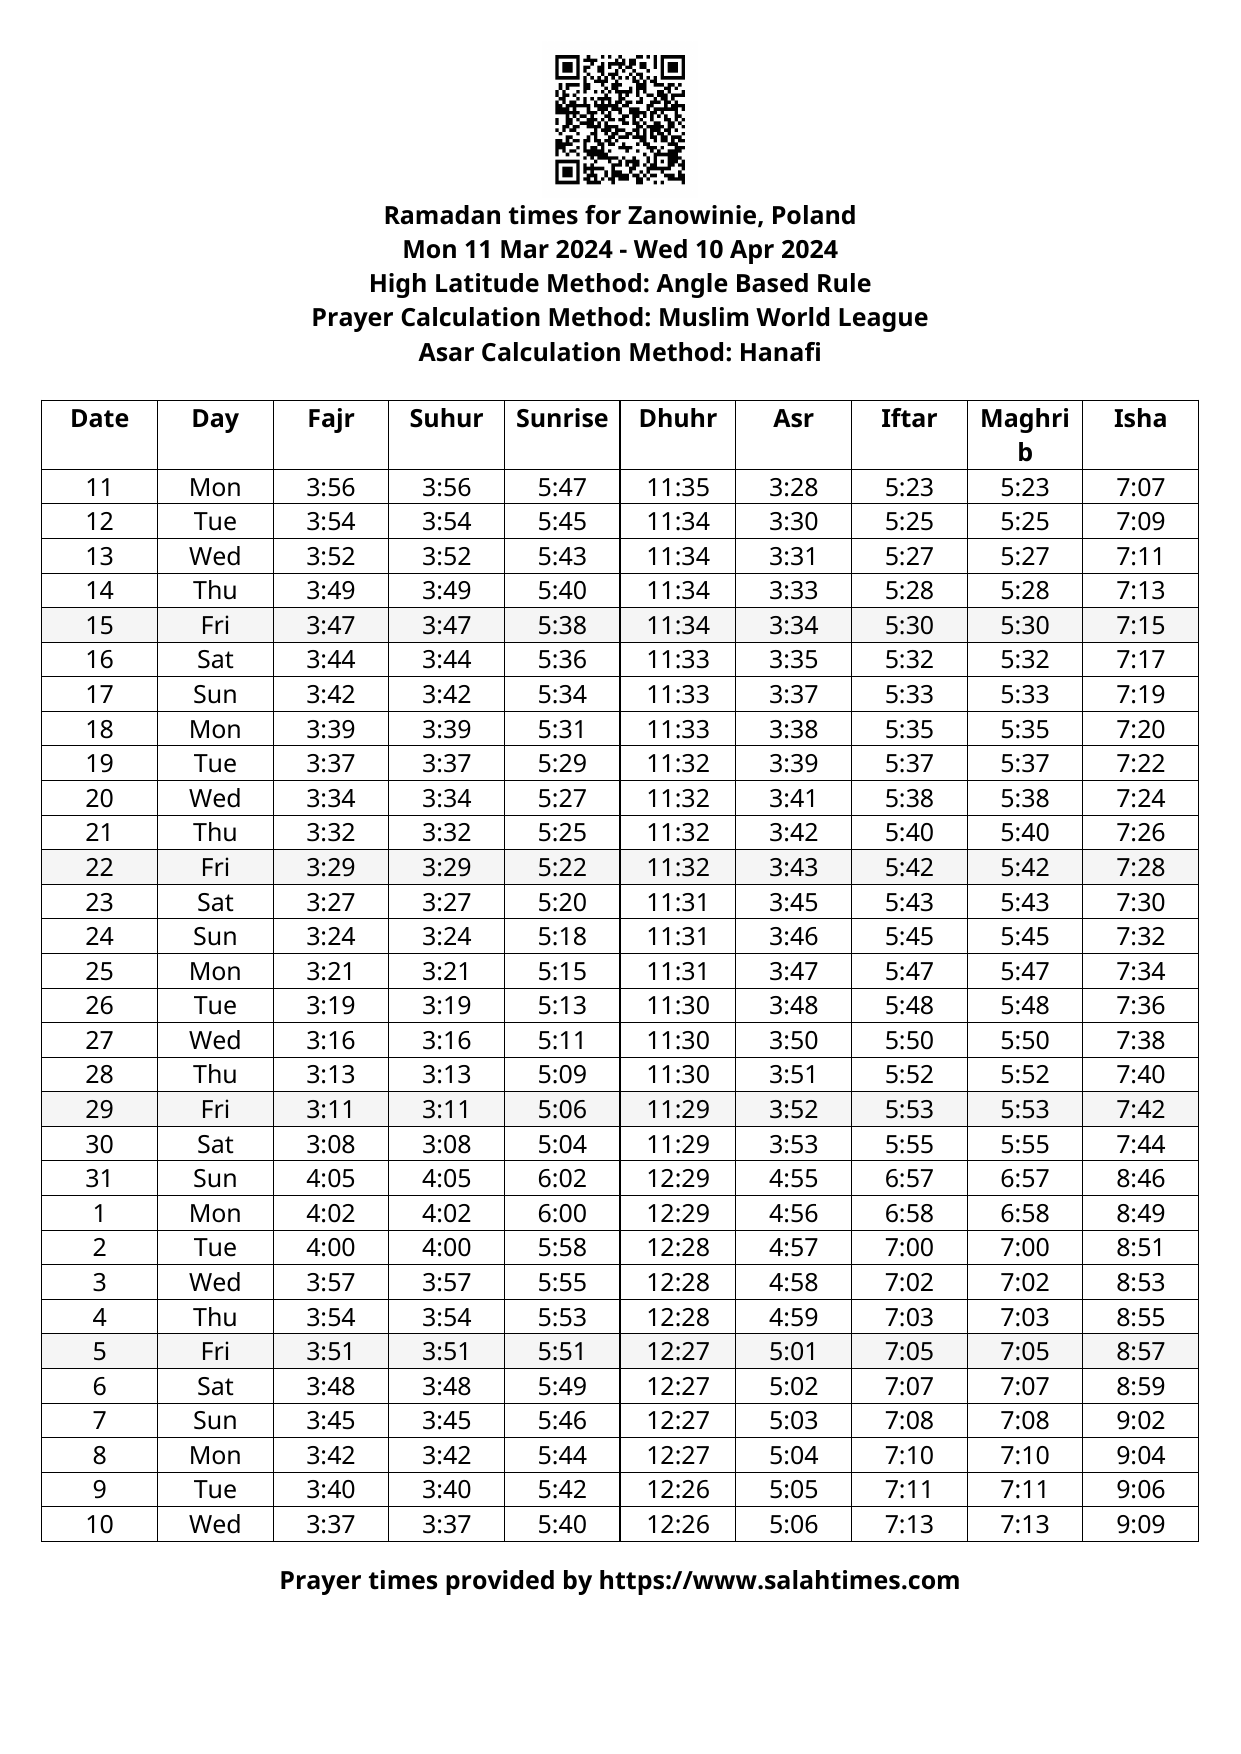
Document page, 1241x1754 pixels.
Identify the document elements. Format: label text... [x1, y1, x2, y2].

table_cell 3:29 [389, 850, 504, 884]
table_cell 5:22 [505, 850, 619, 884]
table_cell 12:26 [621, 1473, 735, 1506]
table_cell Thu [158, 816, 273, 849]
table_cell 3:48 [274, 1369, 388, 1402]
table_cell 4:57 [736, 1231, 851, 1264]
table_cell 3:47 [736, 954, 851, 987]
table_cell 4:55 [736, 1161, 851, 1195]
table_cell 8:59 [1083, 1369, 1198, 1402]
table_cell 6:58 [852, 1196, 967, 1229]
table_cell 11 [42, 470, 157, 503]
table_cell 5:06 [505, 1092, 619, 1126]
table_cell 3:40 [389, 1473, 504, 1506]
table_cell 5:11 [505, 1023, 619, 1057]
table_cell 3:08 [274, 1127, 388, 1160]
table_cell 3:21 [389, 954, 504, 987]
table_cell 7:07 [968, 1369, 1082, 1402]
table_cell 12:27 [621, 1369, 735, 1402]
table_cell 3:29 [274, 850, 388, 884]
table_cell 7:07 [852, 1369, 967, 1402]
table_cell 5:03 [736, 1404, 851, 1437]
table_cell 3:13 [389, 1058, 504, 1091]
table_cell 12:27 [621, 1334, 735, 1368]
table_cell 3:44 [389, 643, 504, 676]
table_cell 6 [42, 1369, 157, 1402]
table_cell 19 [42, 746, 157, 780]
table_cell 5:28 [968, 574, 1082, 607]
table_cell 3:37 [274, 746, 388, 780]
table_cell 11:31 [621, 919, 735, 953]
table_cell 11:34 [621, 504, 735, 538]
table_cell 3:37 [389, 1507, 504, 1541]
table_cell 3:19 [274, 989, 388, 1022]
table_cell 4:58 [736, 1265, 851, 1299]
table_cell 5:40 [968, 816, 1082, 849]
table_cell 11:34 [621, 574, 735, 607]
table_header Maghrib [968, 401, 1082, 469]
table_cell 5:27 [505, 781, 619, 814]
table_cell Mon [158, 470, 273, 503]
table_cell 24 [42, 919, 157, 953]
table_cell 7:13 [1083, 574, 1198, 607]
table_cell 7:07 [1083, 470, 1198, 503]
table_cell 12:27 [621, 1404, 735, 1437]
table_cell Fri [158, 850, 273, 884]
table_cell Tue [158, 1473, 273, 1506]
table_cell 3:24 [389, 919, 504, 953]
table_cell 5:53 [505, 1300, 619, 1333]
table_cell 9 [42, 1473, 157, 1506]
table_cell 11:32 [621, 746, 735, 780]
table_cell 3:52 [736, 1092, 851, 1126]
table_cell 5:42 [968, 850, 1082, 884]
table_cell 3:50 [736, 1023, 851, 1057]
table_cell 10 [42, 1507, 157, 1541]
table_cell Sat [158, 1369, 273, 1402]
table_cell 21 [42, 816, 157, 849]
table_cell 9:09 [1083, 1507, 1198, 1541]
table_cell 7:10 [968, 1438, 1082, 1472]
table_cell 3:28 [736, 470, 851, 503]
text Mon 11 Mar 2024 - Wed 10 Apr 2024 [42, 232, 1198, 266]
table_cell 5:25 [505, 816, 619, 849]
table_cell 5:13 [505, 989, 619, 1022]
table_cell 3:39 [389, 712, 504, 745]
table_cell 3:11 [274, 1092, 388, 1126]
table_cell 5:51 [505, 1334, 619, 1368]
table_cell Thu [158, 1300, 273, 1333]
table_cell 3:51 [736, 1058, 851, 1091]
table_cell 3:54 [389, 1300, 504, 1333]
table_cell 11:32 [621, 781, 735, 814]
table_cell 5:04 [505, 1127, 619, 1160]
table_cell 11:35 [621, 470, 735, 503]
table_cell 5:47 [968, 954, 1082, 987]
table_cell 5:32 [852, 643, 967, 676]
table_cell 5:35 [968, 712, 1082, 745]
table_cell 3:16 [274, 1023, 388, 1057]
table_cell 12:29 [621, 1196, 735, 1229]
table_cell 5:55 [505, 1265, 619, 1299]
table_cell 7:36 [1083, 989, 1198, 1022]
table_cell 7:26 [1083, 816, 1198, 849]
table_cell Mon [158, 954, 273, 987]
table_cell 5:20 [505, 885, 619, 918]
table_cell 5:18 [505, 919, 619, 953]
table_cell 5:33 [968, 677, 1082, 711]
table_cell 3:35 [736, 643, 851, 676]
table_cell 5:25 [968, 504, 1082, 538]
table_cell 3:34 [389, 781, 504, 814]
table_cell 5:58 [505, 1231, 619, 1264]
table_cell 16 [42, 643, 157, 676]
table_cell 7:13 [968, 1507, 1082, 1541]
table_cell 12 [42, 504, 157, 538]
table_cell 5:43 [852, 885, 967, 918]
table_cell 3:45 [274, 1404, 388, 1437]
table_cell 11:31 [621, 885, 735, 918]
table_cell 13 [42, 539, 157, 572]
table_cell 3:41 [736, 781, 851, 814]
table_cell 3:31 [736, 539, 851, 572]
table_cell 25 [42, 954, 157, 987]
table_cell Sun [158, 677, 273, 711]
table_header Fajr [274, 401, 388, 469]
table_cell 3:42 [389, 677, 504, 711]
table_cell 5:34 [505, 677, 619, 711]
table_cell 5:52 [852, 1058, 967, 1091]
table_cell 5:31 [505, 712, 619, 745]
table_cell 23 [42, 885, 157, 918]
table_cell 3:49 [389, 574, 504, 607]
table_cell 5:43 [968, 885, 1082, 918]
table_cell 11:29 [621, 1092, 735, 1126]
table_cell 8:49 [1083, 1196, 1198, 1229]
table_cell 3:24 [274, 919, 388, 953]
table_cell Wed [158, 781, 273, 814]
table_cell 5:40 [505, 1507, 619, 1541]
table_cell 3:44 [274, 643, 388, 676]
table_cell 7:11 [1083, 539, 1198, 572]
table_cell Tue [158, 1231, 273, 1264]
text Prayer Calculation Method: Muslim World League [42, 300, 1198, 334]
table_cell 5:40 [505, 574, 619, 607]
table_cell 3:42 [389, 1438, 504, 1472]
table_cell 17 [42, 677, 157, 711]
table_cell 7:42 [1083, 1092, 1198, 1126]
table_cell 5:35 [852, 712, 967, 745]
table_cell 3:37 [274, 1507, 388, 1541]
table_cell 7:28 [1083, 850, 1198, 884]
table_cell Fri [158, 1334, 273, 1368]
table_cell Sat [158, 885, 273, 918]
table_cell 3:42 [736, 816, 851, 849]
table_cell 5:45 [968, 919, 1082, 953]
table_cell 7:22 [1083, 746, 1198, 780]
table_cell 18 [42, 712, 157, 745]
table_cell 5:55 [968, 1127, 1082, 1160]
table_cell 29 [42, 1092, 157, 1126]
table_cell 7:30 [1083, 885, 1198, 918]
table_cell Fri [158, 608, 273, 642]
table_cell 7:05 [968, 1334, 1082, 1368]
table_cell 5:28 [852, 574, 967, 607]
table_cell 4:00 [274, 1231, 388, 1264]
table_cell 5:53 [968, 1092, 1082, 1126]
table_cell 5:45 [505, 504, 619, 538]
table_cell 5:06 [736, 1507, 851, 1541]
table_cell 3 [42, 1265, 157, 1299]
table_cell 8:51 [1083, 1231, 1198, 1264]
table_cell 3:21 [274, 954, 388, 987]
table_cell 7 [42, 1404, 157, 1437]
table_cell 2 [42, 1231, 157, 1264]
table_cell 9:06 [1083, 1473, 1198, 1506]
table_cell 7:03 [852, 1300, 967, 1333]
table_cell 5:30 [852, 608, 967, 642]
table_cell 5:50 [968, 1023, 1082, 1057]
table_cell 7:05 [852, 1334, 967, 1368]
table_cell 5:37 [968, 746, 1082, 780]
table_cell 11:29 [621, 1127, 735, 1160]
table_cell 12:28 [621, 1265, 735, 1299]
table_cell 7:00 [852, 1231, 967, 1264]
table_cell 5:27 [968, 539, 1082, 572]
table_cell Tue [158, 504, 273, 538]
table_cell 5:01 [736, 1334, 851, 1368]
table_cell 3:52 [389, 539, 504, 572]
table_header Dhuhr [621, 401, 735, 469]
table_cell 7:00 [968, 1231, 1082, 1264]
table_cell 5:32 [968, 643, 1082, 676]
table_cell Mon [158, 712, 273, 745]
table_cell 3:19 [389, 989, 504, 1022]
table_cell 11:33 [621, 712, 735, 745]
table_cell 5:42 [852, 850, 967, 884]
table_cell 3:27 [389, 885, 504, 918]
table_cell 5:40 [852, 816, 967, 849]
table_cell 5:04 [736, 1438, 851, 1472]
table_cell 3:57 [389, 1265, 504, 1299]
table_cell 3:32 [274, 816, 388, 849]
table_cell 3:13 [274, 1058, 388, 1091]
table_cell 5:47 [505, 470, 619, 503]
table_cell 5:55 [852, 1127, 967, 1160]
text Ramadan times for Zanowinie, Poland [42, 198, 1198, 232]
table_cell 3:48 [389, 1369, 504, 1402]
table_cell 3:30 [736, 504, 851, 538]
table_cell 5:43 [505, 539, 619, 572]
table_cell 7:02 [968, 1265, 1082, 1299]
table_cell 30 [42, 1127, 157, 1160]
table_cell 12:27 [621, 1438, 735, 1472]
table_cell 3:48 [736, 989, 851, 1022]
table_cell 3:54 [274, 504, 388, 538]
table_cell 3:52 [274, 539, 388, 572]
table_cell 12:28 [621, 1300, 735, 1333]
table_cell 7:13 [852, 1507, 967, 1541]
table_cell 5:15 [505, 954, 619, 987]
table_cell Sun [158, 1404, 273, 1437]
table_cell Sun [158, 919, 273, 953]
table_cell 3:42 [274, 677, 388, 711]
table_header Day [158, 401, 273, 469]
table_cell 5:36 [505, 643, 619, 676]
table_cell 7:10 [852, 1438, 967, 1472]
table_cell 5:46 [505, 1404, 619, 1437]
table_cell 4:02 [389, 1196, 504, 1229]
table_cell 7:40 [1083, 1058, 1198, 1091]
table_cell 26 [42, 989, 157, 1022]
table_cell 3:54 [274, 1300, 388, 1333]
table_cell 5:23 [852, 470, 967, 503]
table_cell Thu [158, 1058, 273, 1091]
table_cell 5:37 [852, 746, 967, 780]
table_cell 5:05 [736, 1473, 851, 1506]
table_cell Wed [158, 539, 273, 572]
table_cell 6:58 [968, 1196, 1082, 1229]
table_cell 7:15 [1083, 608, 1198, 642]
table_cell 7:11 [968, 1473, 1082, 1506]
table_cell 11:30 [621, 1058, 735, 1091]
table_cell 7:34 [1083, 954, 1198, 987]
table_cell Wed [158, 1023, 273, 1057]
table_header Suhur [389, 401, 504, 469]
table_cell 8:55 [1083, 1300, 1198, 1333]
table_cell Mon [158, 1196, 273, 1229]
table_cell 20 [42, 781, 157, 814]
table_cell 5:45 [852, 919, 967, 953]
table_cell 12:26 [621, 1507, 735, 1541]
table_cell 3:56 [389, 470, 504, 503]
table_cell 3:45 [736, 885, 851, 918]
table_cell Wed [158, 1507, 273, 1541]
table_cell 5:47 [852, 954, 967, 987]
table_cell 7:17 [1083, 643, 1198, 676]
table_cell 5:44 [505, 1438, 619, 1472]
table_cell 3:53 [736, 1127, 851, 1160]
table_cell 3:27 [274, 885, 388, 918]
text Prayer times provided by https://www.salahtimes.com [42, 1563, 1198, 1597]
table_cell Sat [158, 643, 273, 676]
table_header Asr [736, 401, 851, 469]
table_cell 3:16 [389, 1023, 504, 1057]
table_cell 11:32 [621, 850, 735, 884]
table_cell 4:05 [389, 1161, 504, 1195]
table_cell 3:45 [389, 1404, 504, 1437]
table_cell 5:42 [505, 1473, 619, 1506]
table_cell 3:40 [274, 1473, 388, 1506]
table_cell 14 [42, 574, 157, 607]
table_cell 11:30 [621, 1023, 735, 1057]
table_cell 9:04 [1083, 1438, 1198, 1472]
table_cell 5:33 [852, 677, 967, 711]
table_cell 7:08 [968, 1404, 1082, 1437]
table_cell 8 [42, 1438, 157, 1472]
table_cell 3:43 [736, 850, 851, 884]
table_header Iftar [852, 401, 967, 469]
table_cell 11:32 [621, 816, 735, 849]
table_cell 5:25 [852, 504, 967, 538]
table_cell 27 [42, 1023, 157, 1057]
table_cell 6:57 [968, 1161, 1082, 1195]
table_cell 3:34 [274, 781, 388, 814]
table_header Sunrise [505, 401, 619, 469]
table_cell 3:08 [389, 1127, 504, 1160]
table_cell 3:46 [736, 919, 851, 953]
table_cell 3:56 [274, 470, 388, 503]
table_cell 7:38 [1083, 1023, 1198, 1057]
table_cell 3:42 [274, 1438, 388, 1472]
table_cell 5:02 [736, 1369, 851, 1402]
table_cell 3:34 [736, 608, 851, 642]
table_cell 5:49 [505, 1369, 619, 1402]
table_cell 3:51 [389, 1334, 504, 1368]
table_cell 5:09 [505, 1058, 619, 1091]
table_cell 7:20 [1083, 712, 1198, 745]
table_cell 5:38 [968, 781, 1082, 814]
table_cell Fri [158, 1092, 273, 1126]
table_cell 4:00 [389, 1231, 504, 1264]
table_cell 3:57 [274, 1265, 388, 1299]
table_cell 8:57 [1083, 1334, 1198, 1368]
table_cell 5:30 [968, 608, 1082, 642]
table_cell 3:51 [274, 1334, 388, 1368]
table_cell 5:52 [968, 1058, 1082, 1091]
table_cell 7:03 [968, 1300, 1082, 1333]
table_cell 7:11 [852, 1473, 967, 1506]
table_cell 3:47 [389, 608, 504, 642]
table_header Date [42, 401, 157, 469]
table_cell 3:32 [389, 816, 504, 849]
table_cell 7:32 [1083, 919, 1198, 953]
table_cell 6:00 [505, 1196, 619, 1229]
table_cell 3:37 [736, 677, 851, 711]
table_cell Tue [158, 989, 273, 1022]
table_cell 4 [42, 1300, 157, 1333]
table_cell 5:27 [852, 539, 967, 572]
table_cell 15 [42, 608, 157, 642]
table_cell Sun [158, 1161, 273, 1195]
table_cell 31 [42, 1161, 157, 1195]
table_cell 7:02 [852, 1265, 967, 1299]
table_cell 8:46 [1083, 1161, 1198, 1195]
table_cell 5:48 [852, 989, 967, 1022]
table_cell 3:39 [736, 746, 851, 780]
table_cell 7:24 [1083, 781, 1198, 814]
table_cell 3:37 [389, 746, 504, 780]
table_cell 7:08 [852, 1404, 967, 1437]
table_cell 3:54 [389, 504, 504, 538]
table_cell 4:56 [736, 1196, 851, 1229]
picture [542, 41, 699, 198]
table_cell 3:33 [736, 574, 851, 607]
table_cell 12:29 [621, 1161, 735, 1195]
table_cell Sat [158, 1127, 273, 1160]
table_cell 4:59 [736, 1300, 851, 1333]
table_cell 6:57 [852, 1161, 967, 1195]
table_cell Tue [158, 746, 273, 780]
text Asar Calculation Method: Hanafi [42, 334, 1198, 368]
table_cell 11:33 [621, 643, 735, 676]
table_header Isha [1083, 401, 1198, 469]
table_cell 3:11 [389, 1092, 504, 1126]
table_cell 7:19 [1083, 677, 1198, 711]
table_cell 5:38 [852, 781, 967, 814]
table_cell 5:53 [852, 1092, 967, 1126]
table_cell 3:38 [736, 712, 851, 745]
table_cell 8:53 [1083, 1265, 1198, 1299]
table_cell Mon [158, 1438, 273, 1472]
table_cell 9:02 [1083, 1404, 1198, 1437]
table_cell 5:48 [968, 989, 1082, 1022]
table_cell 4:05 [274, 1161, 388, 1195]
table_cell 12:28 [621, 1231, 735, 1264]
table_cell 22 [42, 850, 157, 884]
table_cell 28 [42, 1058, 157, 1091]
table_cell 7:09 [1083, 504, 1198, 538]
table_cell 11:30 [621, 989, 735, 1022]
table_cell 11:33 [621, 677, 735, 711]
table_cell 7:44 [1083, 1127, 1198, 1160]
table_cell 3:49 [274, 574, 388, 607]
text High Latitude Method: Angle Based Rule [42, 266, 1198, 300]
table_cell 4:02 [274, 1196, 388, 1229]
table_cell 11:31 [621, 954, 735, 987]
table_cell 3:39 [274, 712, 388, 745]
table_cell 11:34 [621, 608, 735, 642]
table_cell 5 [42, 1334, 157, 1368]
table_cell 5:50 [852, 1023, 967, 1057]
table_cell 5:38 [505, 608, 619, 642]
table_cell 3:47 [274, 608, 388, 642]
table_cell Wed [158, 1265, 273, 1299]
table_cell 1 [42, 1196, 157, 1229]
table_cell 5:23 [968, 470, 1082, 503]
table_cell Thu [158, 574, 273, 607]
table_cell 5:29 [505, 746, 619, 780]
table_cell 11:34 [621, 539, 735, 572]
table_cell 6:02 [505, 1161, 619, 1195]
